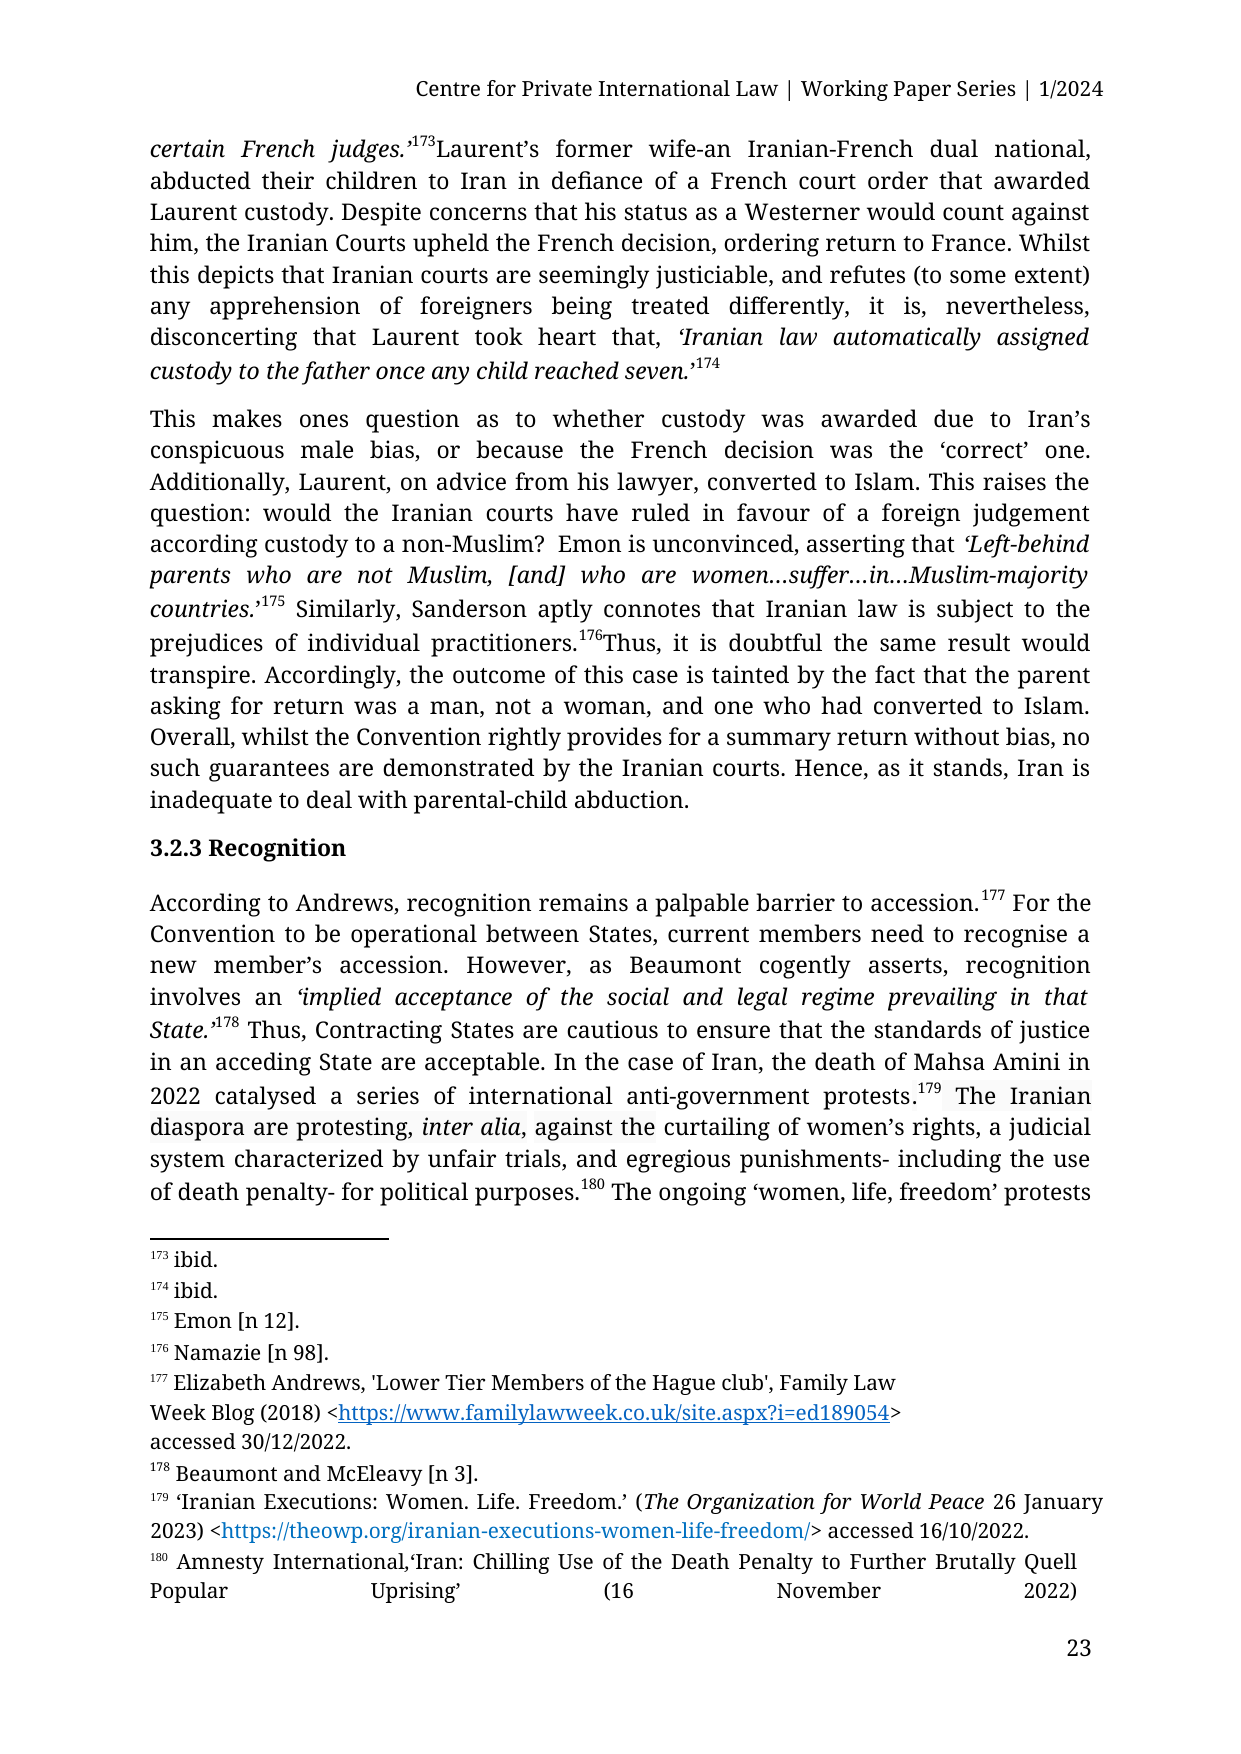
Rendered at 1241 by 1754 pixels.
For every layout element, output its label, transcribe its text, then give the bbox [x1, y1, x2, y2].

text A more persuasive argument is that Iran is already well equipped to deal with abduction. Currently, if a child is abducted to Iran in violation of a foreign custody order, and that order has been registered at the Iranian Consulate, the enforcement process commences imminently. Further, as elucidated by Singal, Iran is ‘open to accepting foreign judgments…and will cooperate with interpol where appropriate.’ However, this statement does not confirm that Iranian courts accept foreign judgements, merely that they are open to consider them. Nonetheless, this stance has been compounded by scholars who state that foreign judgments are accepted as long as it is compliant with Iranian public order. Whilst there is recognition that Iranian courts liaise with other countries to facilitate abduction, arguably, such suppositions are idealistic. In practice, there are contradictory experiences with Iranian Courts. On one hand, in S v S, return to Iran was refused as the Court was unpersuaded that an Iranian court would agree…to follow… conditions imposed by the English court.’This repudiates Singhal’s statement and substantiates that Iranian courts do not cooperate. Conversely, Laurent, a French national, was ‘full of praise for Iranian justice,’ as ‘[he] experienced [Iranian] judges who were more humane and conscientious than certain French judges.’Laurent’s former wife-an Iranian-French dual national, abducted their children to Iran in defiance of a French court order that awarded Laurent custody. Despite concerns that his status as a Westerner would count against him, the Iranian Courts upheld the French decision, ordering return to France. Whilst this depicts that Iranian courts are seemingly justiciable, and refutes (to some extent) any apprehension of foreigners being treated differently, it is, nevertheless, disconcerting that Laurent took heart that, ‘Iranian law automatically assigned custody to the father once any child reached seven.’ [149, 131, 1092, 386]
text This makes ones question as to whether custody was awarded due to Iran’s conspicuous male bias, or because the French decision was the ‘correct’ one. Additionally, Laurent, on advice from his lawyer, converted to Islam. This raises the question: would the Iranian courts have ruled in favour of a foreign judgement according custody to a non-Muslim? Emon is unconvinced, asserting that ‘Left-behind parents who are not Muslim, [and] who are women…suffer…in…Muslim-majority countries.’ Similarly, Sanderson aptly connotes that Iranian law is subject to the prejudices of individual practitioners.Thus, it is doubtful the same result would transpire. Accordingly, the outcome of this case is tainted by the fact that the parent asking for return was a man, not a woman, and one who had converted to Islam. Overall, whilst the Convention rightly provides for a summary return without bias, no such guarantees are demonstrated by the Iranian courts. Hence, as it stands, Iran is inadequate to deal with parental-child abduction. [149, 403, 1092, 815]
subtitle 3.2.3 Recognition [150, 832, 1103, 863]
text According to Andrews, recognition remains a palpable barrier to accession. For the Convention to be operational between States, current members need to recognise a new member’s accession. However, as Beaumont cogently asserts, recognition involves an ‘implied acceptance of the social and legal regime prevailing in that State.’ Thus, Contracting States are cautious to ensure that the standards of justice in an acceding State are acceptable. In the case of Iran, the death of Mahsa Amini in 2022 catalysed a series of international anti-government protests. The Iranian diaspora are protesting, inter alia, against the curtailing of women’s rights, a judicial system characterized by unfair trials, and egregious punishments- including the use of death penalty- for political purposes. The ongoing ‘women, life, freedom’ protests brought these issues to the fore, resulting in unwavering international condemnation; the UK imposed 50 sanctions on Iran, and the UN imposed an independent fact-finding mission. Cognizant of this, it is severely unlikely that Iran’s accession will be recognized. Contrariwise, it could be argued that States are more concerned about the political ramifications of refusing to recognize an accession, or States may believe that the advantages of recognizing an accession outweigh any concerns. However, this view is misconceived. Recognizing Iran, whose legal system does not adhere to basic standards of natural justice, is liable to betray the Convention’s objectives, and may even cause an increased use of the human right’s exception to return. Additionally, given the UK’s track record of not recognizing Morocco and Pakistan’s accession, it is submitted that recognition of Iran’s accession is improbable. However, although recognition is unlikely, this does not mean that Iran should not accede. Indeed, by acceding in the height of Iran’s socio-political uprisals, the Iranian government can showcase their commitment to safeguard women and children’s rights to their citizens, and the international community. [149, 884, 1092, 1208]
